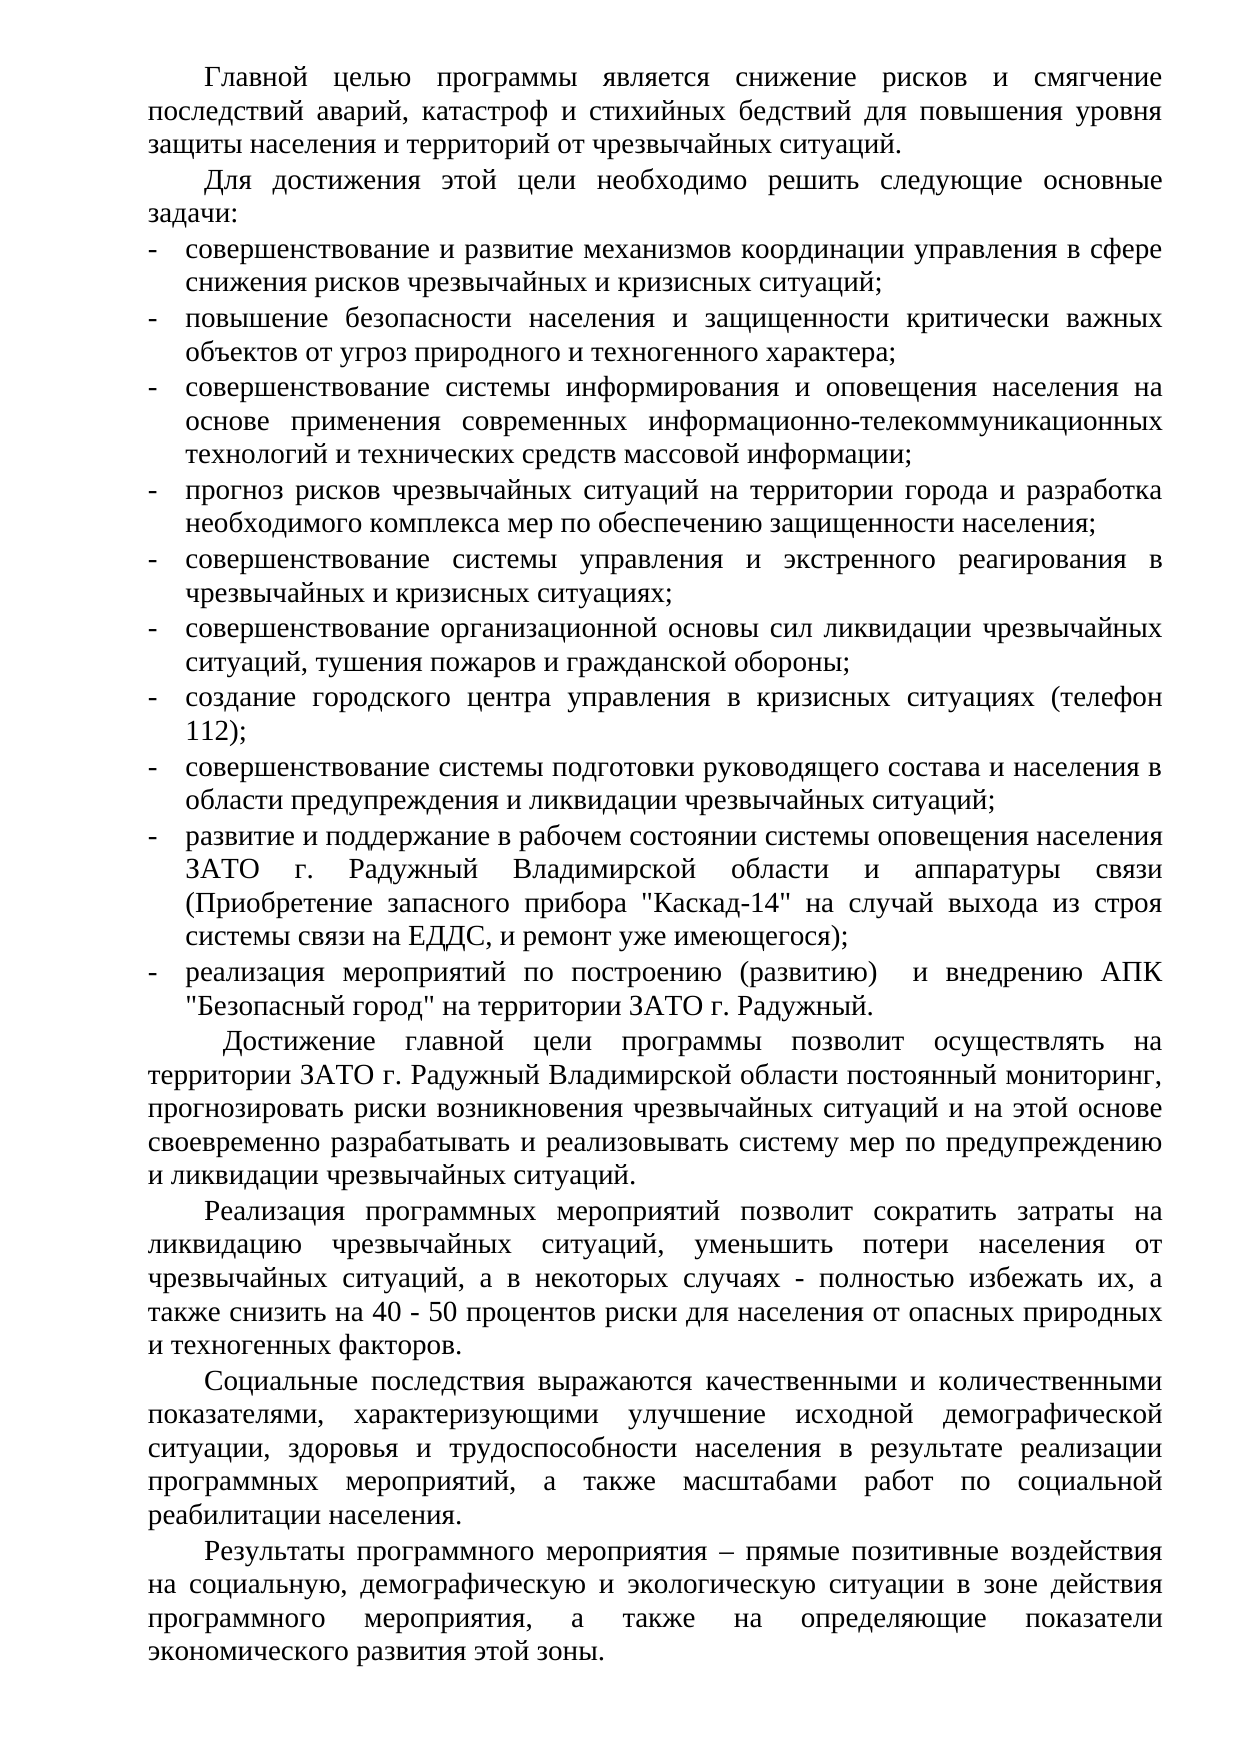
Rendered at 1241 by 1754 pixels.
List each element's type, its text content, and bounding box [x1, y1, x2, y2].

list совершенствование организационной основы сил ликвидации чрезвычайных ситуаций, тушения пожаров и гражданской обороны; [148, 610, 1163, 677]
list совершенствование системы подготовки руководящего состава и населения в области предупреждения и ликвидации чрезвычайных ситуаций; [148, 749, 1163, 816]
list повышение безопасности населения и защищенности критически важных объектов от угроз природного и техногенного характера; [148, 300, 1163, 367]
list создание городского центра управления в кризисных ситуациях (телефон 112); [148, 679, 1163, 747]
list прогноз рисков чрезвычайных ситуаций на территории города и разработка необходимого комплекса мер по обеспечению защищенности населения; [148, 472, 1163, 539]
list совершенствование системы управления и экстренного реагирования в чрезвычайных и кризисных ситуациях; [148, 541, 1163, 608]
list развитие и поддержание в рабочем состоянии системы оповещения населения ЗАТО г. Радужный Владимирской области и аппаратуры связи (Приобретение запасного прибора "Каскад-14" на случай выхода из строя системы связи на ЕДДС, и ремонт уже имеющегося); [148, 818, 1163, 952]
text Социальные последствия выражаются качественными и количественными показателями, характеризующими улучшение исходной демографической ситуации, здоровья и трудоспособности населения в результате реализации программных мероприятий, а также масштабами работ по социальной реабилитации населения. [148, 1363, 1163, 1531]
text Результаты программного мероприятия – прямые позитивные воздействия на социальную, демографическую и экологическую ситуации в зоне действия программного мероприятия, а также на определяющие показатели экономического развития этой зоны. [148, 1533, 1163, 1667]
text Достижение главной цели программы позволит осуществлять на территории ЗАТО г. Радужный Владимирской области постоянный мониторинг, прогнозировать риски возникновения чрезвычайных ситуаций и на этой основе своевременно разрабатывать и реализовывать систему мер по предупреждению и ликвидации чрезвычайных ситуаций. [148, 1023, 1163, 1191]
list реализация мероприятий по построению (развитию) и внедрению АПК "Безопасный город" на территории ЗАТО г. Радужный. [148, 954, 1163, 1021]
text Реализация программных мероприятий позволит сократить затраты на ликвидацию чрезвычайных ситуаций, уменьшить потери населения от чрезвычайных ситуаций, а в некоторых случаях - полностью избежать их, а также снизить на 40 - 50 процентов риски для населения от опасных природных и техногенных факторов. [148, 1193, 1163, 1361]
list совершенствование системы информирования и оповещения населения на основе применения современных информационно-телекоммуникационных технологий и технических средств массовой информации; [148, 369, 1163, 470]
list совершенствование и развитие механизмов координации управления в сфере снижения рисков чрезвычайных и кризисных ситуаций; [148, 231, 1163, 298]
text Для достижения этой цели необходимо решить следующие основные задачи: [148, 162, 1163, 229]
text Главной целью программы является снижение рисков и смягчение последствий аварий, катастроф и стихийных бедствий для повышения уровня защиты населения и территорий от чрезвычайных ситуаций. [148, 59, 1163, 160]
